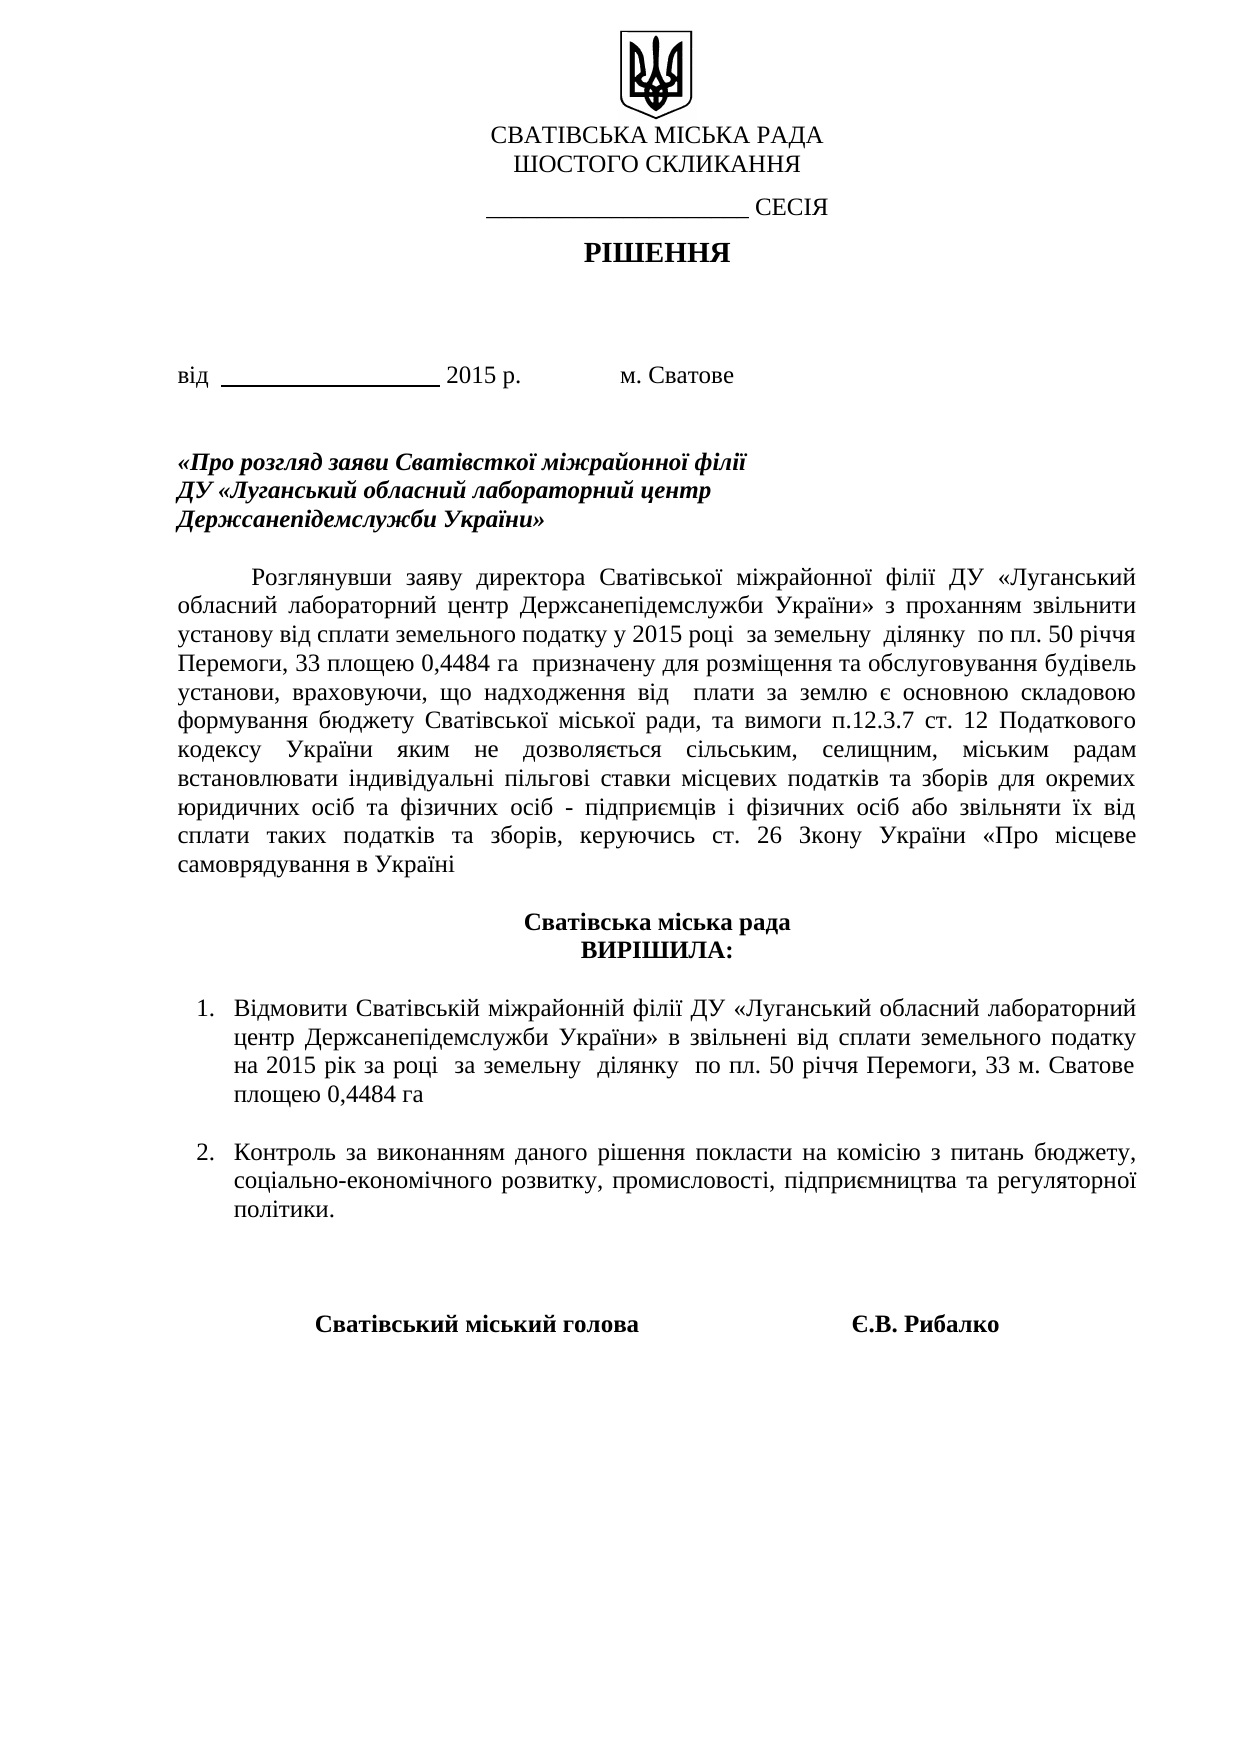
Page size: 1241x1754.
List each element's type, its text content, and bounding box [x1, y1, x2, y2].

text РІШЕННЯ [177, 235, 1137, 269]
list Контроль за виконанням даного рішення покласти на комісію з питань бюджету, соціально-економічного розвитку, промисловості, підприємництва та регуляторної політики. [196, 1137, 1137, 1223]
text Сватівська міська рада [177, 907, 1137, 935]
text ВИРІШИЛА: [177, 935, 1137, 964]
text _____________________ СЕСІЯ [177, 192, 1137, 221]
subtitle СВАТІВСЬКА МІСЬКА РАДА [177, 120, 1137, 149]
list Відмовити Сватівській міжрайонній філії ДУ «Луганський обласний лабораторний центр Держсанепідемслужби України» в звільнені від сплати земельного податку на 2015 рік за році за земельну ділянку по пл. 50 річчя Перемоги, . Сватове площею [196, 993, 1137, 1108]
text Держсанепідемслужби України» [177, 504, 1137, 533]
text ДУ «Луганський обласний лабораторний центр [177, 475, 1137, 504]
text ШОСТОГО СКЛИКАННЯ [177, 149, 1137, 178]
text Розглянувши заяву директора Сватівської міжрайонної філії ДУ «Луганський обласний лабораторний центр Держсанепідемслужби України» з проханням звільнити установу від сплати земельного податку у 2015 році за земельну ділянку по пл. 50 річчя Перемоги, 33 площею призначену для розміщення та обслуговування будівель установи, враховуючи, що надходження від плати за землю є основною складовою формування бюджету Сватівської міської ради, та вимоги п.12.3.7 ст. 12 Податкового кодексу України яким не дозволяється сільським, селищним, міським радам встановлювати індивідуальні пільгові ставки місцевих податків та зборів для окремих юридичних осіб та фізичних осіб - підприємців і фізичних осіб або звільняти їх від сплати таких податків та зборів, керуючись ст. 26 Зкону України «Про місцеве самоврядування в Україні [177, 562, 1137, 878]
text від 2015 р. м. Сватове [177, 360, 1137, 389]
text Сватівський міський голова Є.В. Рибалко [177, 1309, 1137, 1338]
picture [617, 29, 697, 121]
text «Про розгляд заяви Сватівсткої міжрайонної філії [177, 447, 1137, 475]
